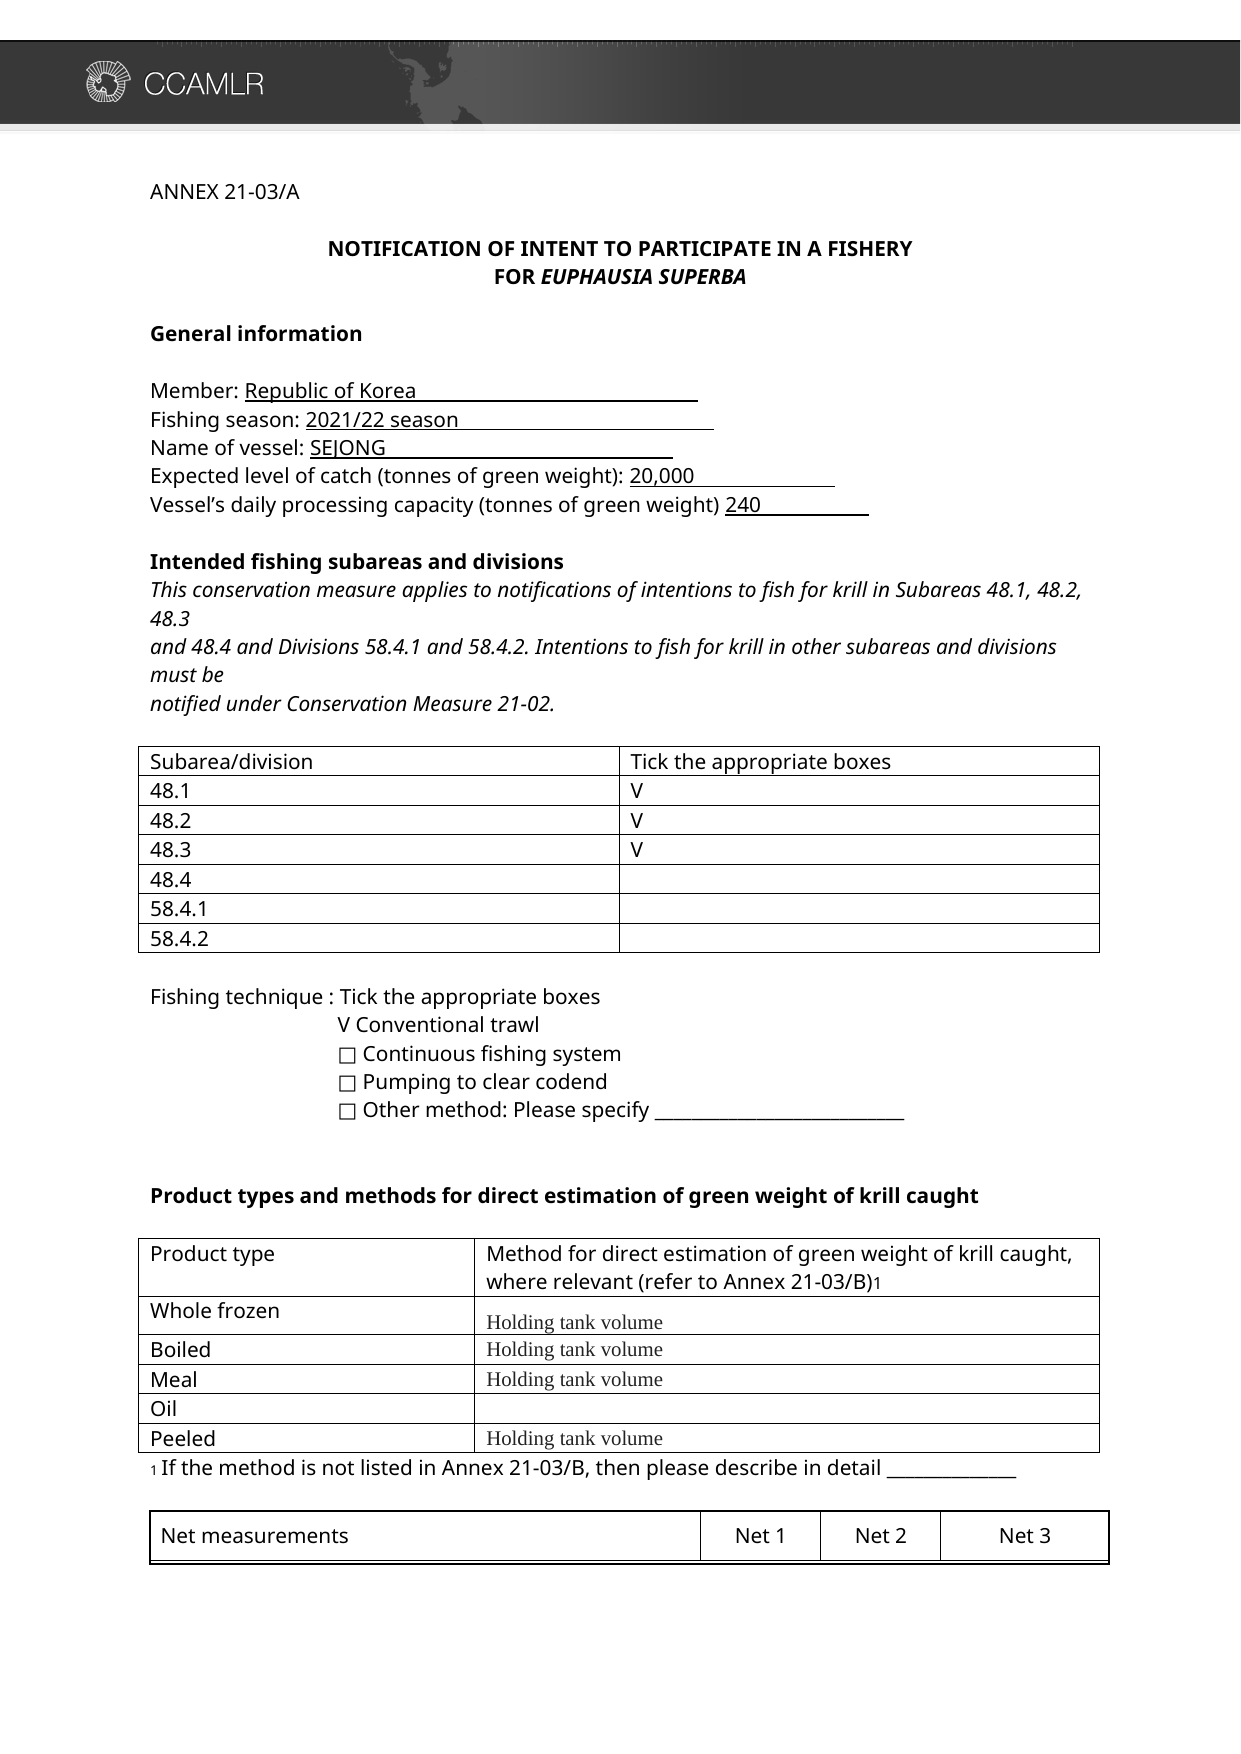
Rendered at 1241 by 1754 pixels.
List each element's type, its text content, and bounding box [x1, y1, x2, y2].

text Vessel’s daily processing capacity (tonnes of green weight) 240 [150, 490, 1090, 518]
table_header Net 1 [701, 1512, 820, 1560]
table_cell [620, 924, 1099, 952]
text □ Pumping to clear codend [150, 1067, 1090, 1096]
text notified under Conservation Measure 21-02. [150, 689, 1090, 717]
table_cell V [620, 806, 1099, 834]
table_cell Boiled [139, 1335, 474, 1364]
table_cell Holding tank volume [475, 1297, 1099, 1334]
text V Conventional trawl [150, 1010, 1090, 1039]
table_cell Holding tank volume [475, 1365, 1099, 1393]
table_header Product type [139, 1239, 474, 1296]
table_cell [475, 1394, 1099, 1423]
text Fishing technique : Tick the appropriate boxes [150, 982, 1090, 1010]
text Member: Republic of Korea [150, 376, 1090, 405]
table_cell 48.2 [139, 806, 619, 834]
text FOR EUPHAUSIA SUPERBA [150, 262, 1090, 291]
table_cell Oil [139, 1394, 474, 1423]
text NOTIFICATION OF INTENT TO PARTICIPATE IN A FISHERY [150, 234, 1090, 262]
text Fishing season: 2021/22 season [150, 405, 1090, 433]
text Product types and methods for direct estimation of green weight of krill caught [150, 1181, 1090, 1209]
table_cell 58.4.1 [139, 894, 619, 923]
table_header Tick the appropriate boxes [620, 747, 1099, 775]
table_cell V [620, 835, 1099, 864]
table_cell Meal [139, 1365, 474, 1393]
text 1 If the method is not listed in Annex 21-03/B, then please describe in detail ______________ [150, 1453, 1090, 1482]
table_cell 48.3 [139, 835, 619, 864]
text □ Continuous fishing system [150, 1039, 1090, 1067]
table_header Subarea/division [139, 747, 619, 775]
text and 48.4 and Divisions 58.4.1 and 58.4.2. Intentions to fish for krill in other subareas and divisions must be [150, 632, 1090, 689]
table_cell Holding tank volume [475, 1424, 1099, 1452]
table_cell Holding tank volume [475, 1335, 1099, 1364]
table_cell [620, 894, 1099, 923]
text Expected level of catch (tonnes of green weight): 20,000 [150, 462, 1090, 490]
text Name of vessel: SEJONG [150, 433, 1090, 462]
text General information [150, 319, 1090, 348]
table_cell 48.1 [139, 776, 619, 805]
text This conservation measure applies to notifications of intentions to fish for krill in Subareas 48.1, 48.2, 48.3 [150, 575, 1090, 632]
table_cell 48.4 [139, 865, 619, 893]
table_cell Whole frozen [139, 1297, 474, 1334]
text □ Other method: Please specify ___________________________ [150, 1096, 1090, 1124]
text ANNEX 21-03/A [150, 177, 1090, 206]
table_header Net measurements [151, 1512, 700, 1560]
table_cell 58.4.2 [139, 924, 619, 952]
table_header Net 3 [941, 1512, 1108, 1560]
table_cell V [620, 776, 1099, 805]
picture [0, 40, 1241, 134]
table_cell Peeled [139, 1424, 474, 1452]
text Intended fishing subareas and divisions [150, 547, 1090, 575]
table_header Method for direct estimation of green weight of krill caught, where relevant (refer to Annex 21-03/B)1 [475, 1239, 1099, 1296]
table_header Net 2 [821, 1512, 940, 1560]
table_cell [620, 865, 1099, 893]
